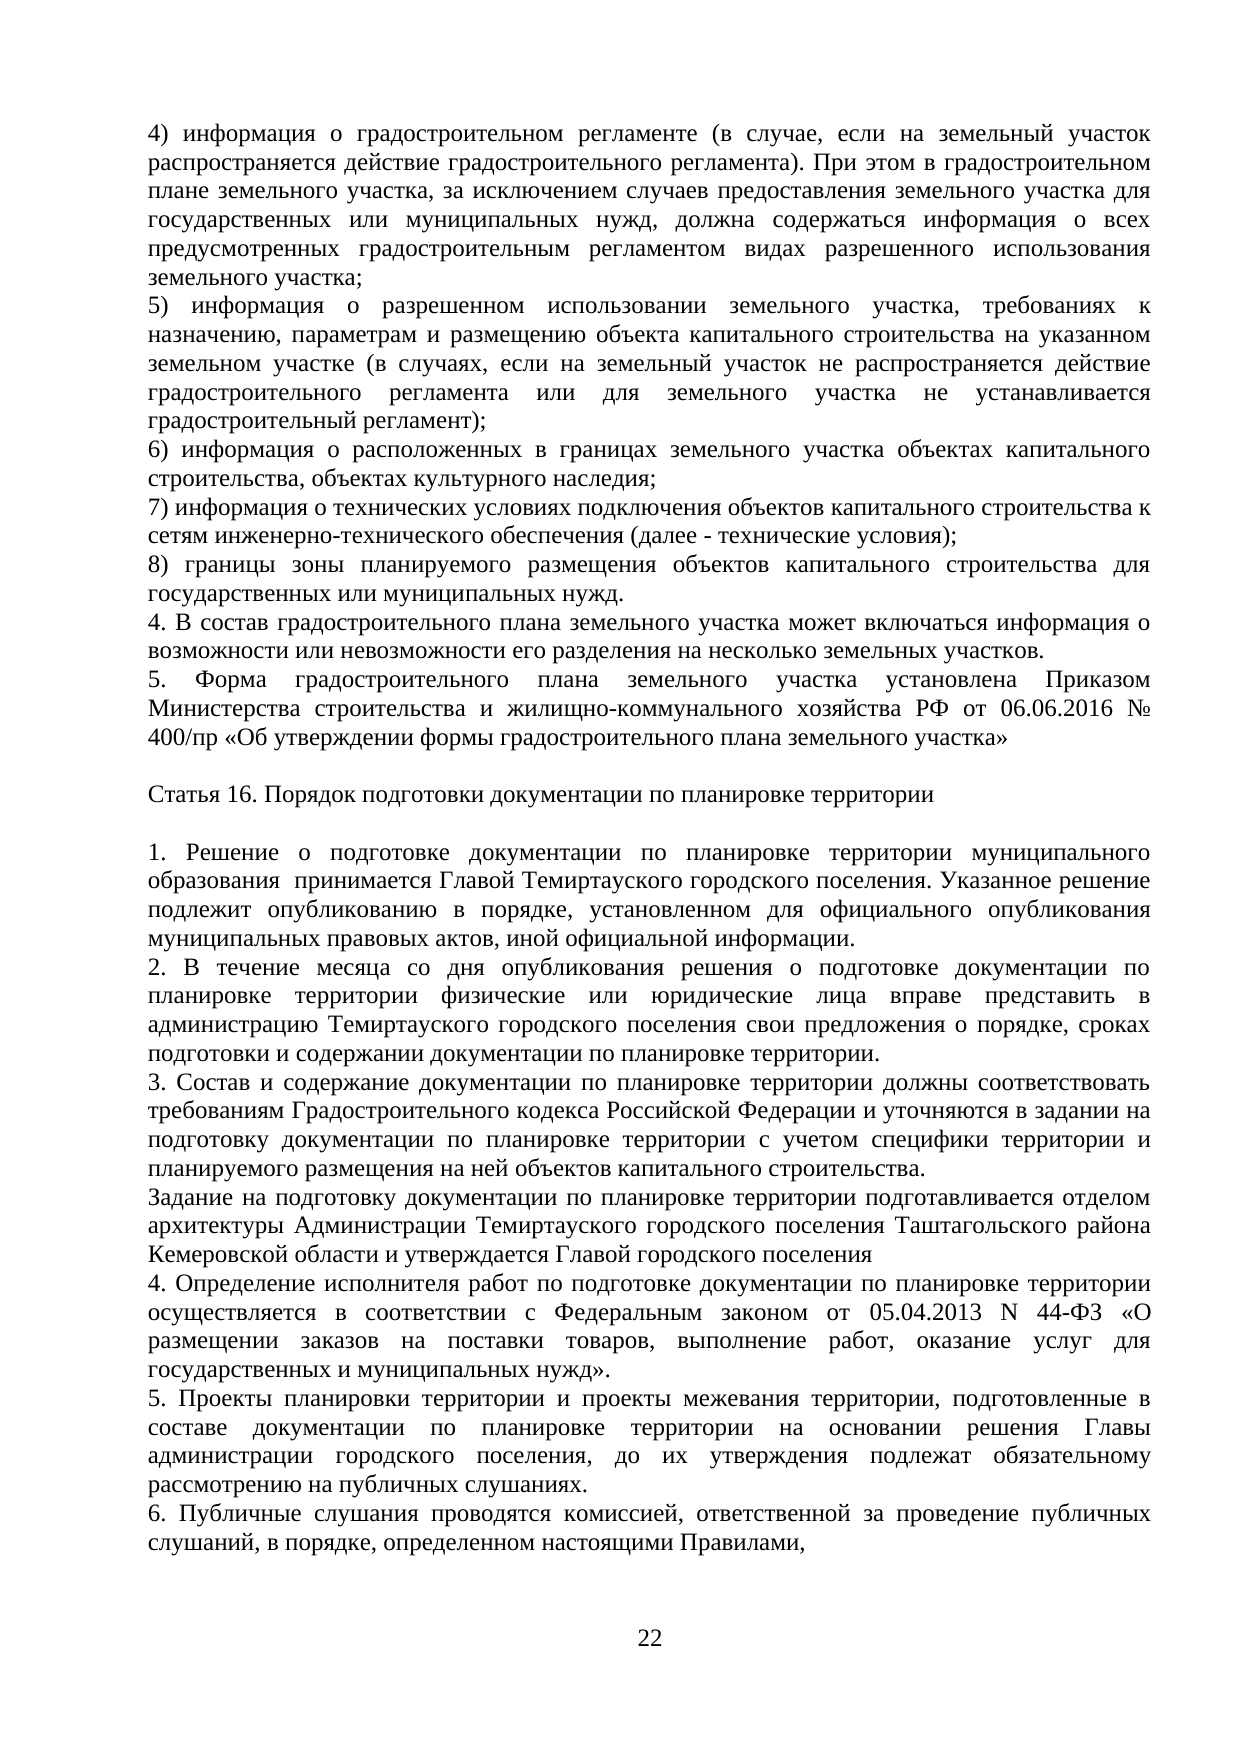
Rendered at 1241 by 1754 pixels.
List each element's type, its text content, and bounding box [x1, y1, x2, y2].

subtitle 7) информация о технических условиях подключения объектов капитального строительства к сетям инженерно-технического обеспечения (далее - технические условия); [148, 492, 1152, 549]
subtitle 2. В течение месяца со дня опубликования решения о подготовке документации по планировке территории физические или юридические лица вправе представить в администрацию Темиртауского городского поселения свои предложения о порядке, сроках подготовки и содержании документации по планировке территории. [148, 952, 1152, 1067]
subtitle 3. Состав и содержание документации по планировке территории должны соответствовать требованиям Градостроительного кодекса Российской Федерации и уточняются в задании на подготовку документации по планировке территории с учетом специфики территории и планируемого размещения на ней объектов капитального строительства. [148, 1067, 1152, 1182]
subtitle 4) информация о градостроительном регламенте (в случае, если на земельный участок распространяется действие градостроительного регламента). При этом в градостроительном плане земельного участка, за исключением случаев предоставления земельного участка для государственных или муниципальных нужд, должна содержаться информация о всех предусмотренных градостроительным регламентом видах разрешенного использования земельного участка; [148, 118, 1152, 291]
subtitle 4. Определение исполнителя работ по подготовке документации по планировке территории осуществляется в соответствии с Федеральным законом от 05.04.2013 N 44-ФЗ «О размещении заказов на поставки товаров, выполнение работ, оказание услуг для государственных и муниципальных нужд». [148, 1268, 1152, 1383]
subtitle Статья 16. Порядок подготовки документации по планировке территории [148, 779, 1152, 808]
subtitle Задание на подготовку документации по планировке территории подготавливается отделом архитектуры Администрации Темиртауского городского поселения Таштагольского района Кемеровской области и утверждается Главой городского поселения [148, 1182, 1152, 1268]
subtitle 6) информация о расположенных в границах земельного участка объектах капитального строительства, объектах культурного наследия; [148, 434, 1152, 492]
subtitle 5. Проекты планировки территории и проекты межевания территории, подготовленные в составе документации по планировке территории на основании решения Главы администрации городского поселения, до их утверждения подлежат обязательному рассмотрению на публичных слушаниях. [148, 1383, 1152, 1498]
subtitle 5) информация о разрешенном использовании земельного участка, требованиях к назначению, параметрам и размещению объекта капитального строительства на указанном земельном участке (в случаях, если на земельный участок не распространяется действие градостроительного регламента или для земельного участка не устанавливается градостроительный регламент); [148, 291, 1152, 434]
subtitle 8) границы зоны планируемого размещения объектов капитального строительства для государственных или муниципальных нужд. [148, 549, 1152, 607]
subtitle 4. В состав градостроительного плана земельного участка может включаться информация о возможности или невозможности его разделения на несколько земельных участков. [148, 607, 1152, 664]
subtitle 6. Публичные слушания проводятся комиссией, ответственной за проведение публичных слушаний, в порядке, определенном настоящими Правилами, [148, 1498, 1152, 1556]
subtitle 5. Форма градостроительного плана земельного участка установлена Приказом Министерства строительства и жилищно-коммунального хозяйства РФ от 06.06.2016 № 400/пр «Об утверждении формы градостроительного плана земельного участка» [148, 664, 1152, 751]
subtitle 1. Решение о подготовке документации по планировке территории муниципального образования принимается Главой Темиртауского городского поселения. Указанное решение подлежит опубликованию в порядке, установленном для официального опубликования муниципальных правовых актов, иной официальной информации. [148, 837, 1152, 952]
